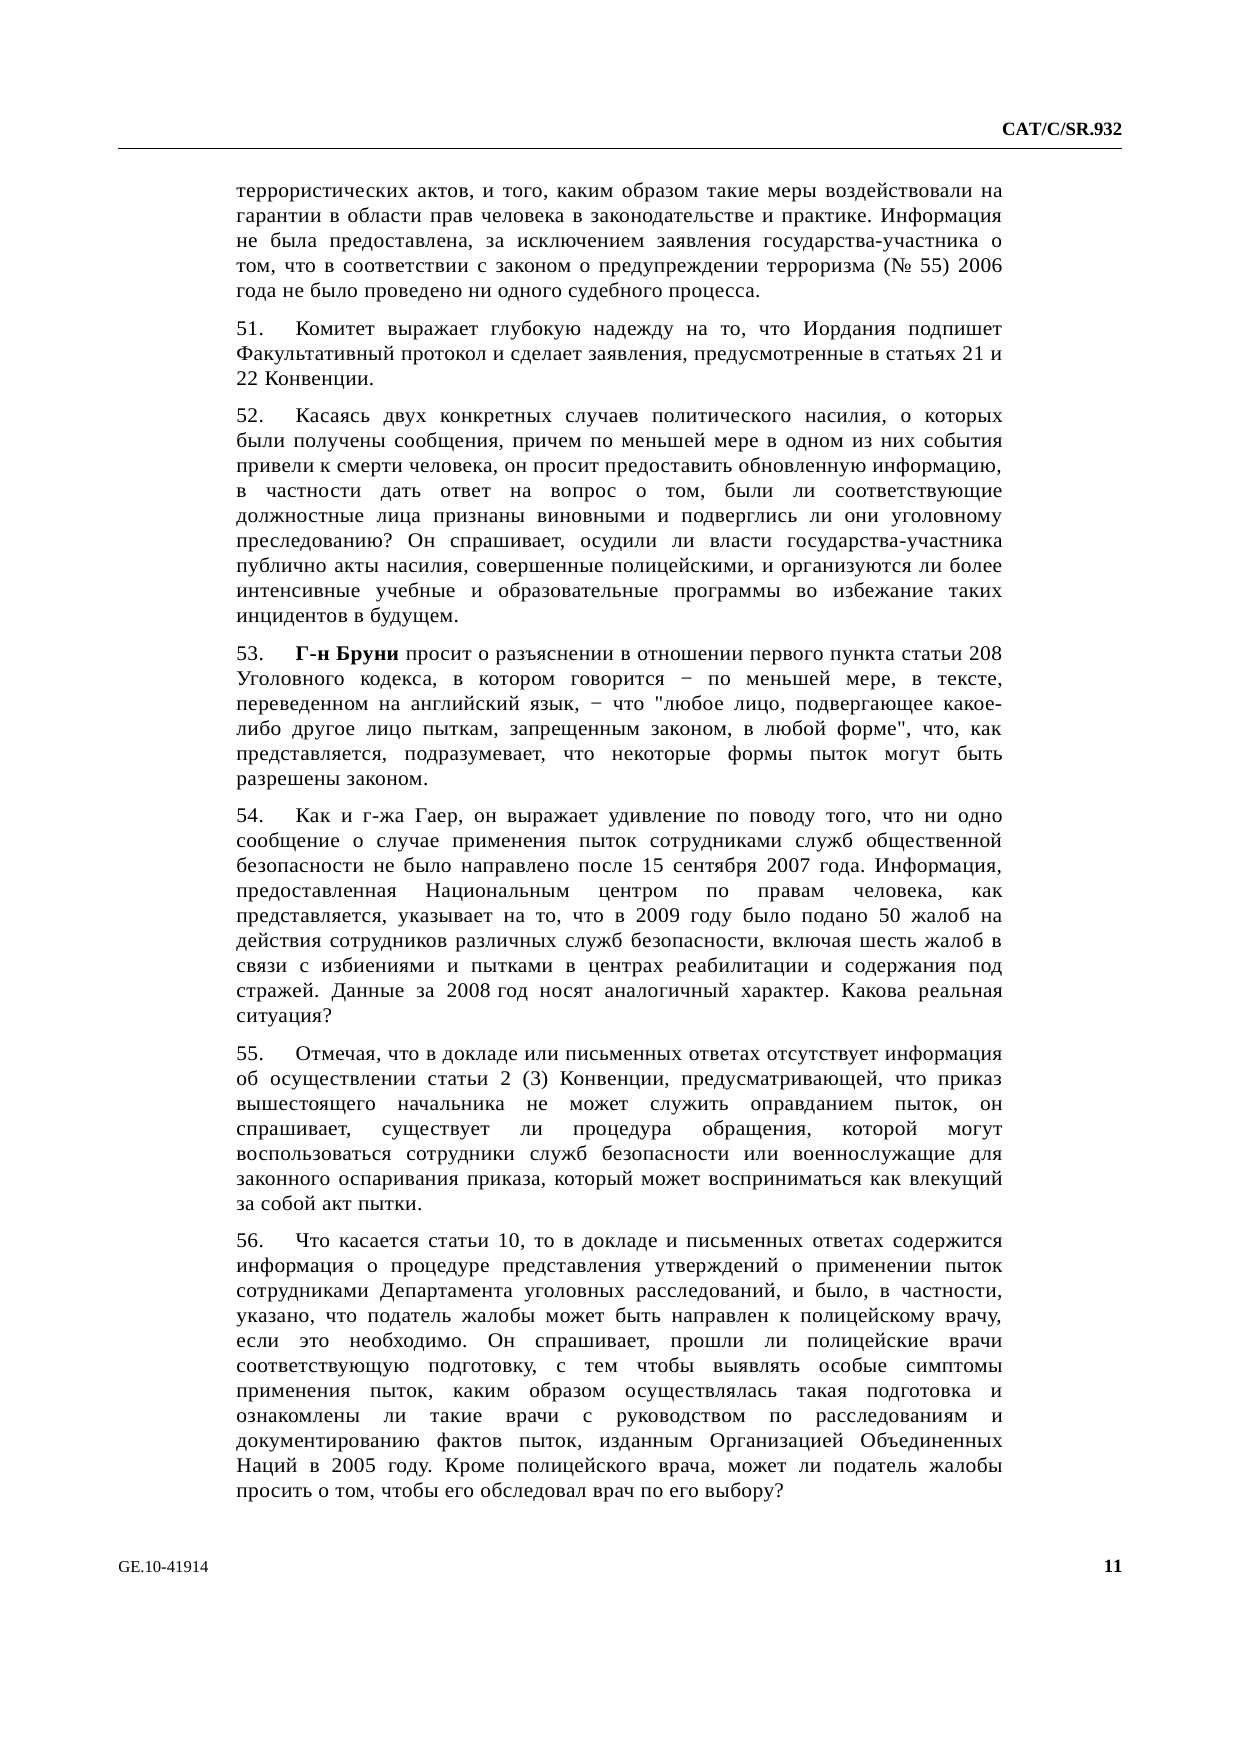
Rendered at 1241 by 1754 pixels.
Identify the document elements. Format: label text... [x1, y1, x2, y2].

text 51. Комитет выражает глубокую надежду на то, что Иордания подпишет Факультативный протокол и сделает заявления, предусмотренные в статьях 21 и 22 Конвенции. [236, 315, 1004, 390]
text 54. Как и г-жа Гаер, он выражает удивление по поводу того, что ни одно сообщение о случае применения пыток сотрудниками служб общественной безопасности не было направлено после 15 сентября 2007 года. Информация, предоставленная Национальным центром по правам человека, как представляется, указывает на то, что в 2009 году было подано 50 жалоб на действия сотрудников различных служб безопасности, включая шесть жалоб в связи с избиениями и пытками в центрах реабилитации и содержания под стражей. Данные за 2008 год носят аналогичный характер. Какова реальная ситуация? [236, 802, 1004, 1027]
text 53. Г-н Бруни просит о разъяснении в отношении первого пункта статьи 208 Уголовного кодекса, в котором говорится − по меньшей мере, в тексте, переведенном на английский язык, − что "любое лицо, подвергающее какое-либо другое лицо пыткам, запрещенным законом, в любой форме", что, как представляется, подразумевает, что некоторые формы пыток могут быть разрешены законом. [236, 640, 1004, 790]
text 56. Что касается статьи 10, то в докладе и письменных ответах содержится информация о процедуре представления утверждений о применении пыток сотрудниками Департамента уголовных расследований, и было, в частности, указано, что податель жалобы может быть направлен к полицейскому врачу, если это необходимо. Он спрашивает, прошли ли полицейские врачи соответствующую подготовку, с тем чтобы выявлять особые симптомы применения пыток, каким образом осуществлялась такая подготовка и ознакомлены ли такие врачи с руководством по расследованиям и документированию фактов пыток, изданным Организацией Объединенных Наций в 2005 году. Кроме полицейского врача, может ли податель жалобы просить о том, чтобы его обследовал врач по его выбору? [236, 1227, 1004, 1502]
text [236, 177, 1004, 302]
text 55. Отмечая, что в докладе или письменных ответах отсутствует информация об осуществлении статьи 2 (3) Конвенции, предусматривающей, что приказ вышестоящего начальника не может служить оправданием пыток, он спрашивает, существует ли процедура обращения, которой могут воспользоваться сотрудники служб безопасности или военнослужащие для законного оспаривания приказа, который может восприниматься как влекущий за собой акт пытки. [236, 1040, 1004, 1215]
text 52. Касаясь двух конкретных случаев политического насилия, о которых были получены сообщения, причем по меньшей мере в одном из них события привели к смерти человека, он просит предоставить обновленную информацию, в частности дать ответ на вопрос о том, были ли соответствующие должностные лица признаны виновными и подверглись ли они уголовному преследованию? Он спрашивает, осудили ли власти государства-участника публично акты насилия, совершенные полицейскими, и организуются ли более интенсивные учебные и образовательные программы во избежание таких инцидентов в будущем. [236, 402, 1004, 627]
